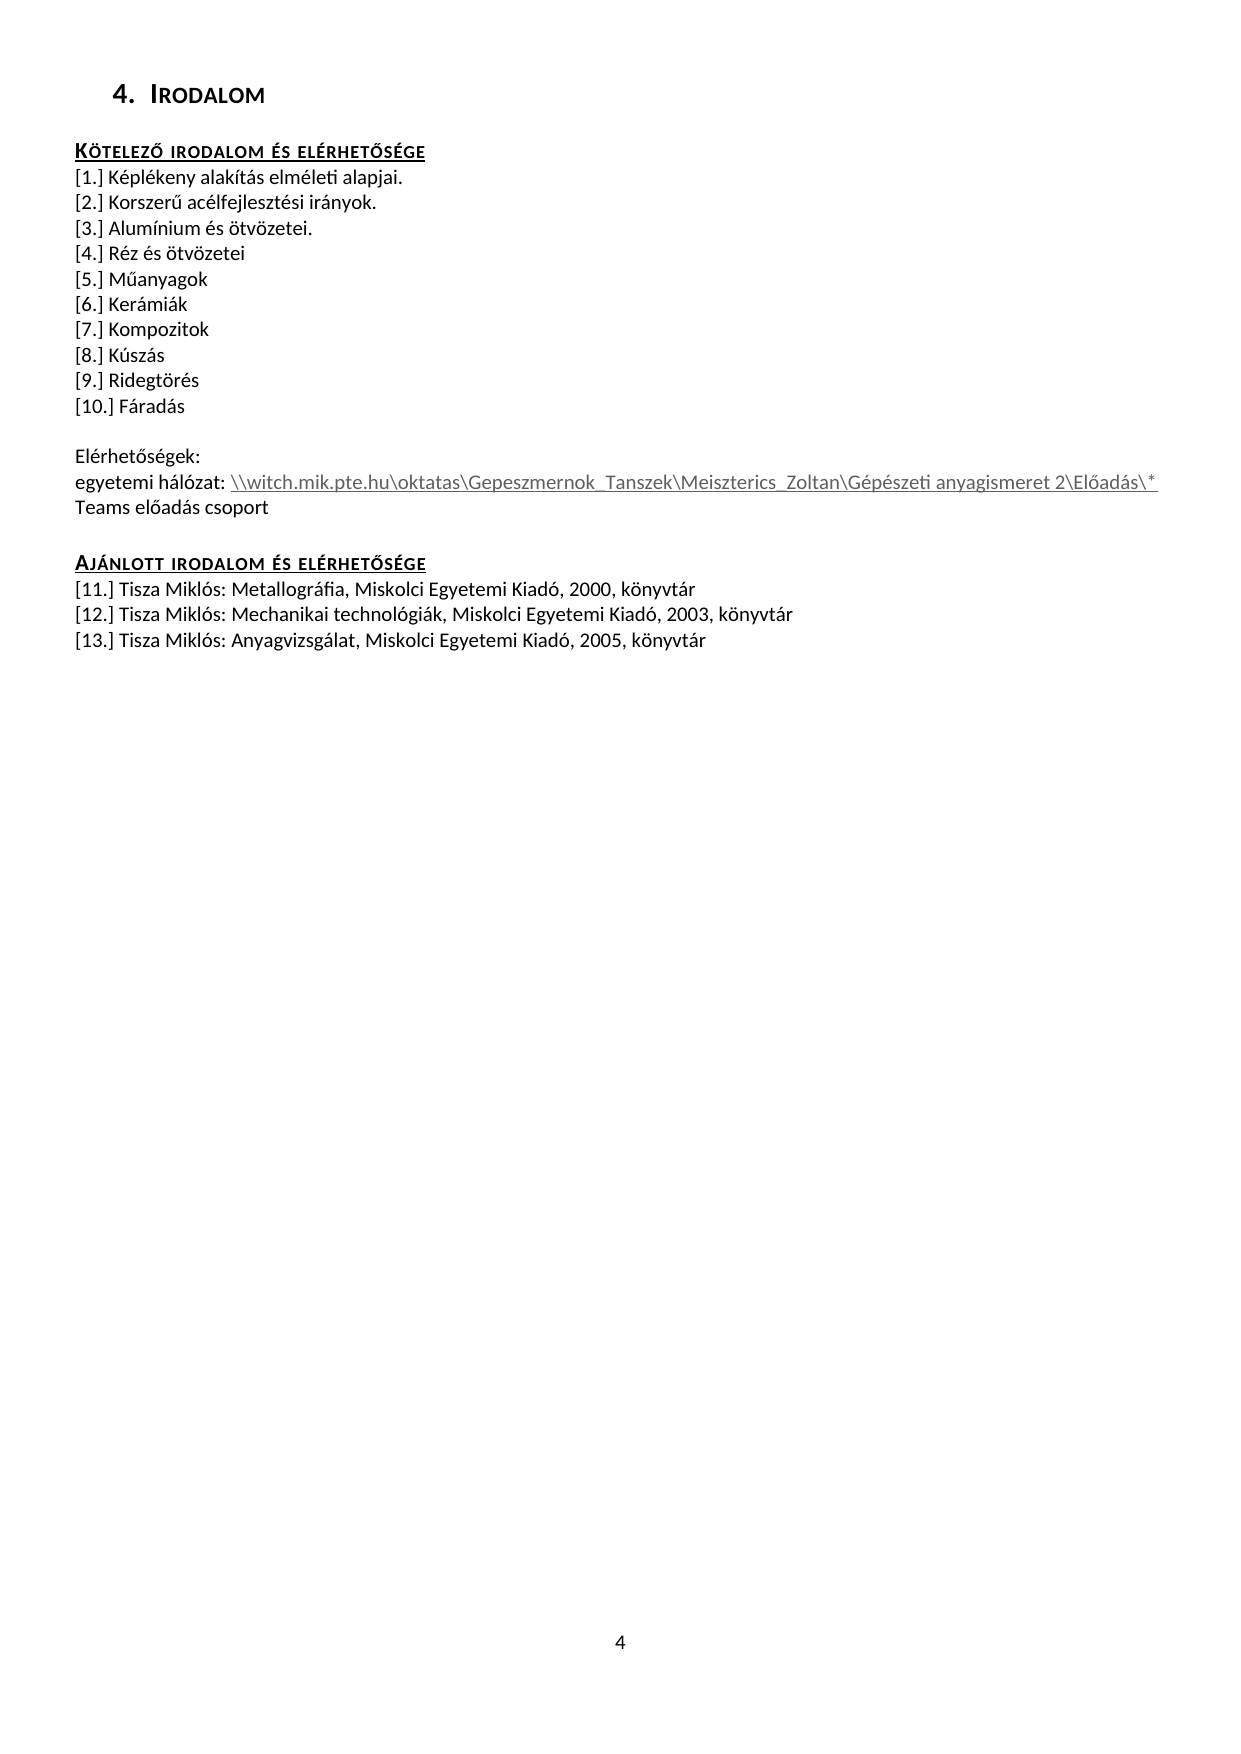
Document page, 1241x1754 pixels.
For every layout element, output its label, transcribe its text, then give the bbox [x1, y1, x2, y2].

text Elérhetőségek: egyetemi hálózat: \\witch.mik.pte.hu\oktatas\Gepeszmernok_Tanszek\Meiszterics_Zoltan\Gépészeti anyagismeret 2\Előadás\* [75, 444, 1165, 494]
text [9.] Ridegtörés [75, 367, 1165, 393]
text [12.] Tisza Miklós: Mechanikai technológiák, Miskolci Egyetemi Kiadó, 2003, könyvtár [75, 601, 1165, 627]
text [7.] Kompozitok [75, 317, 1165, 342]
text [2.] Korszerű acélfejlesztési irányok. [75, 189, 1165, 215]
text [6.] Kerámiák [75, 291, 1165, 317]
text [10.] Fáradás [75, 393, 1165, 418]
text [13.] Tisza Miklós: Anyagvizsgálat, Miskolci Egyetemi Kiadó, 2005, könyvtár [75, 627, 1165, 652]
text [4.] Réz és ötvözetei [75, 240, 1165, 266]
subtitle Kötelező irodalom és elérhetősége [75, 136, 1165, 164]
text [8.] Kúszás [75, 342, 1165, 367]
subtitle Irodalom [112, 75, 1165, 111]
subtitle Ajánlott irodalom és elérhetősége [75, 548, 1165, 576]
text Teams előadás csoport [75, 494, 1165, 520]
text [5.] Műanyagok [75, 266, 1165, 291]
text [11.] Tisza Miklós: Metallográfia, Miskolci Egyetemi Kiadó, 2000, könyvtár [75, 576, 1165, 601]
text [3.] Alumínium és ötvözetei. [75, 215, 1165, 240]
text [1.] Képlékeny alakítás elméleti alapjai. [75, 164, 1165, 189]
